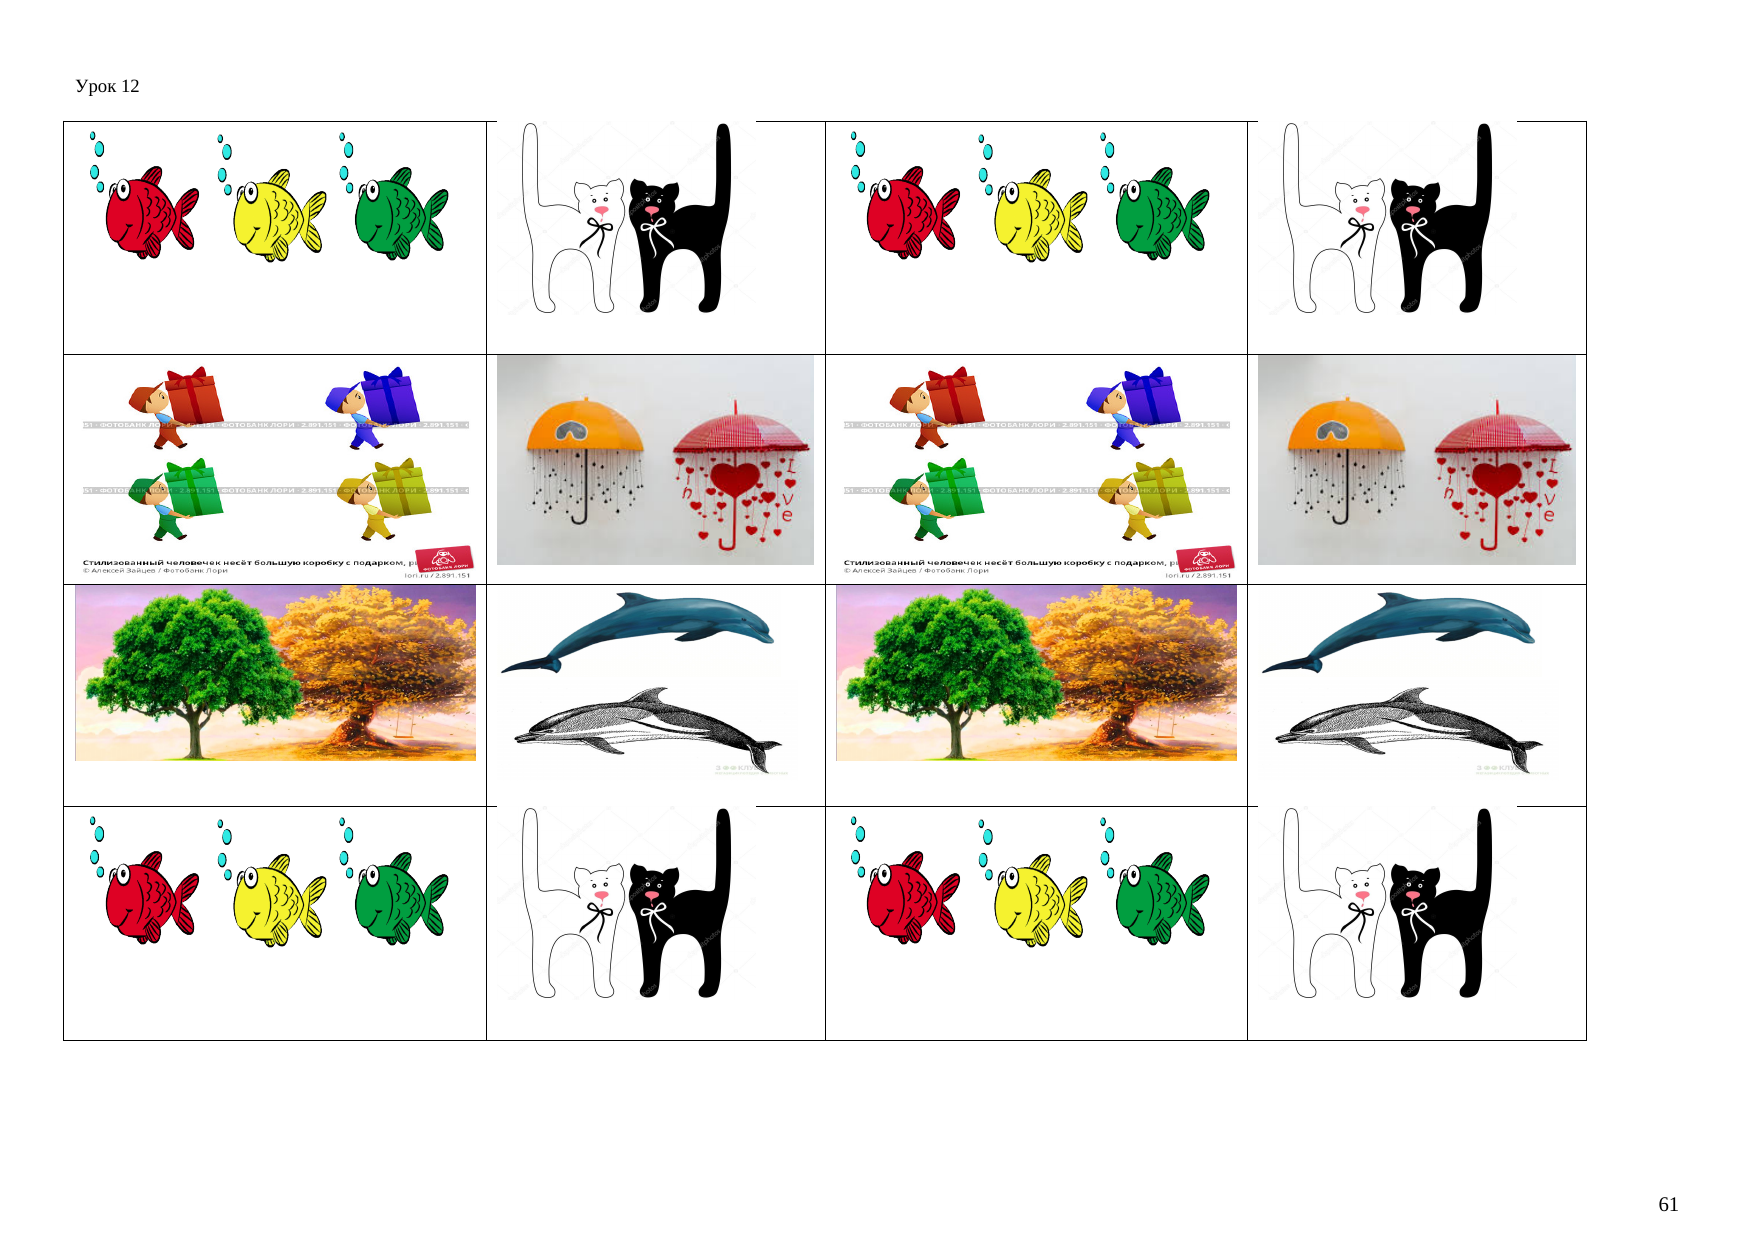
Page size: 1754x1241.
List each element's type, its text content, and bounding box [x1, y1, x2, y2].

picture [836, 355, 1237, 581]
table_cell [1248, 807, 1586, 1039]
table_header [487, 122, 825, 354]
picture [1258, 585, 1542, 677]
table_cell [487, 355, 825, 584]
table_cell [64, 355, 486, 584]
picture [1258, 121, 1517, 315]
picture [497, 355, 814, 565]
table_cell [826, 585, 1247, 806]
text Урок 12 [75, 75, 1679, 97]
picture [1258, 680, 1559, 781]
picture [75, 121, 458, 272]
picture [836, 806, 1219, 957]
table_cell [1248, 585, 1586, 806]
picture [497, 806, 756, 1000]
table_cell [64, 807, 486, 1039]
picture [497, 585, 781, 677]
picture [497, 680, 798, 781]
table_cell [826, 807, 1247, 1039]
picture [836, 585, 1237, 761]
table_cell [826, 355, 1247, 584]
picture [836, 121, 1219, 272]
picture [75, 355, 476, 581]
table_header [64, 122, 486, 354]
picture [75, 806, 458, 957]
picture [75, 585, 476, 761]
picture [1258, 355, 1576, 565]
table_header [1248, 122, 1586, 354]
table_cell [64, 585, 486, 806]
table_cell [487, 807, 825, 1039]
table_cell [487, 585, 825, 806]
picture [1258, 806, 1517, 1000]
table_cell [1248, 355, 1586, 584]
picture [497, 121, 756, 315]
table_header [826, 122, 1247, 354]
